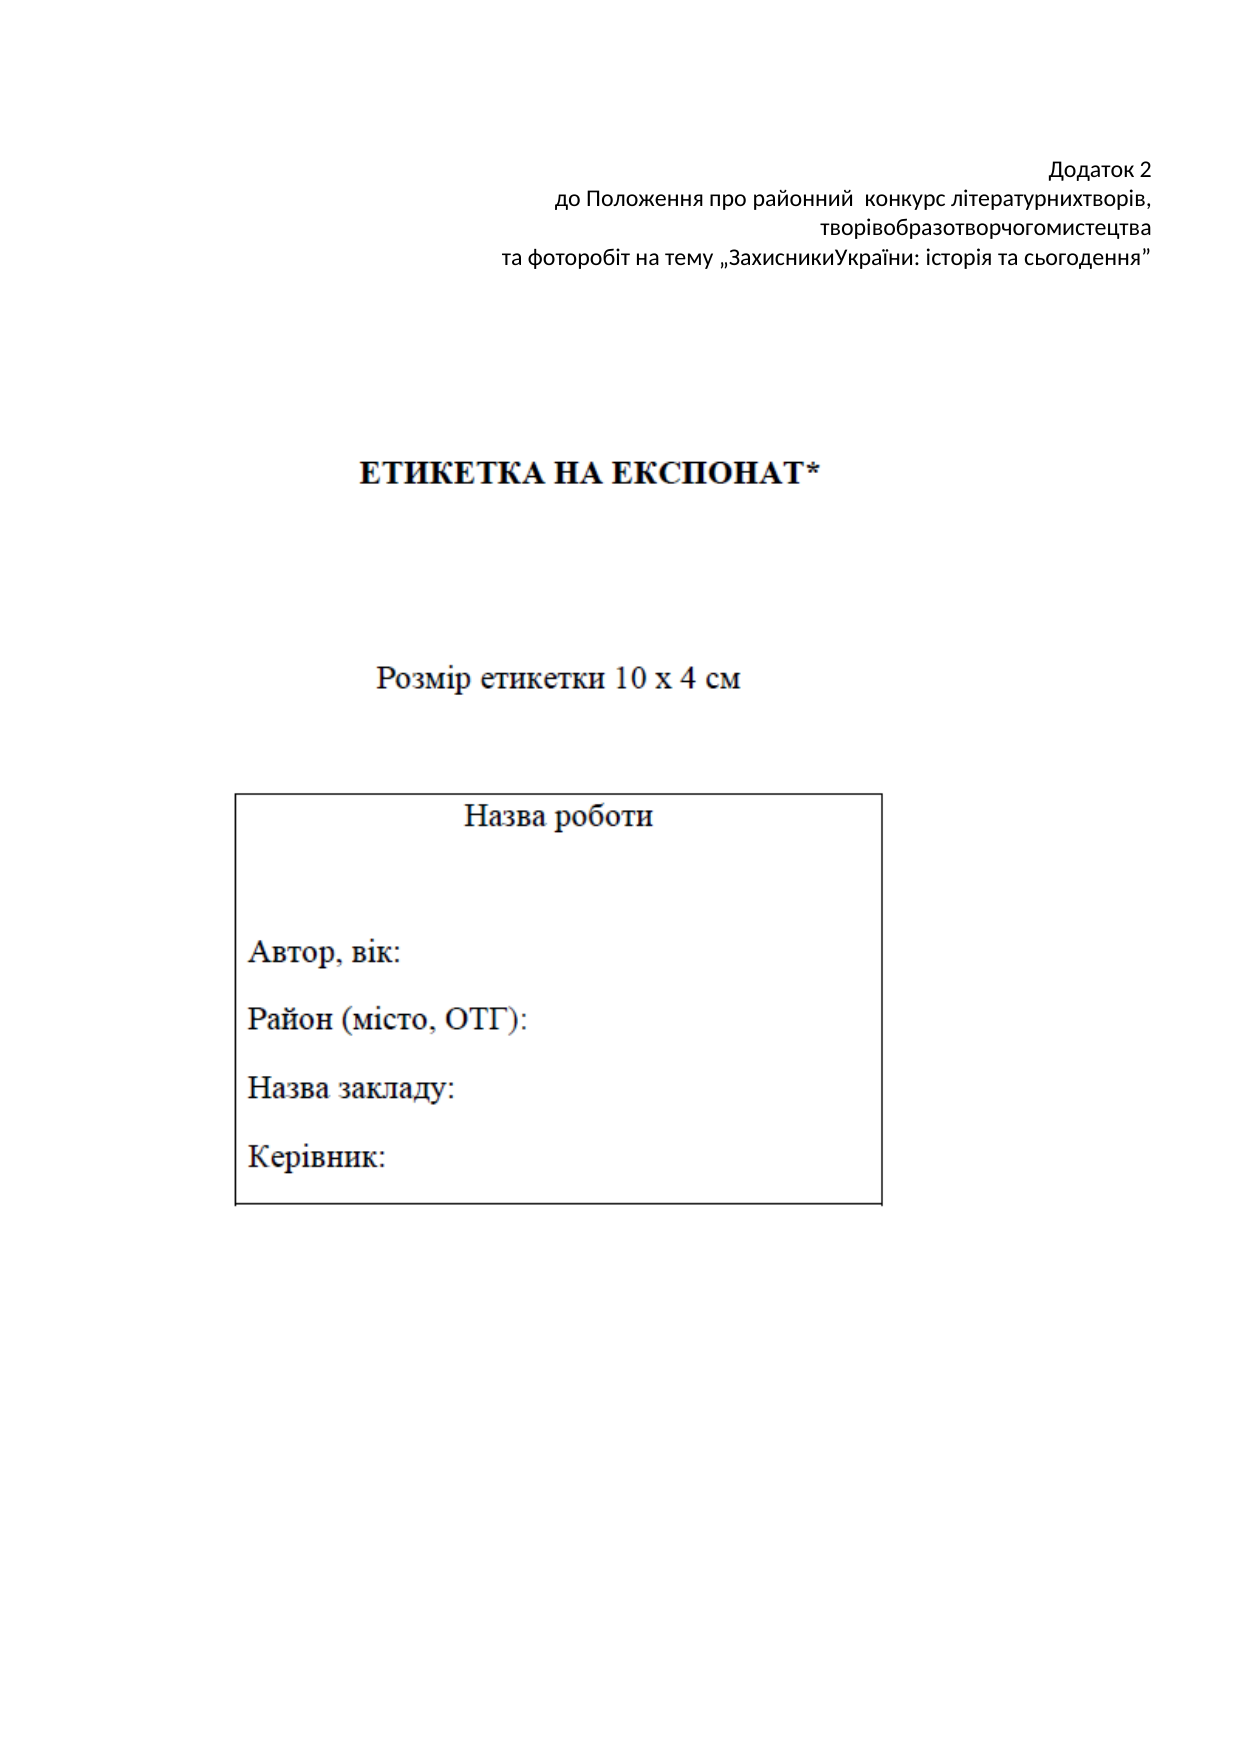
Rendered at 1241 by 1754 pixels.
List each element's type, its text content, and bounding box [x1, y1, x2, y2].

text творівобразотворчогомистецтва [177, 212, 1152, 242]
text та фоторобіт на тему „ЗахисникиУкраїни: історія та сьогодення” [177, 242, 1152, 271]
text Додаток 2 [177, 154, 1152, 183]
text до Положення про районний конкурс літературнихтворів, [177, 183, 1152, 212]
picture [177, 417, 967, 1246]
